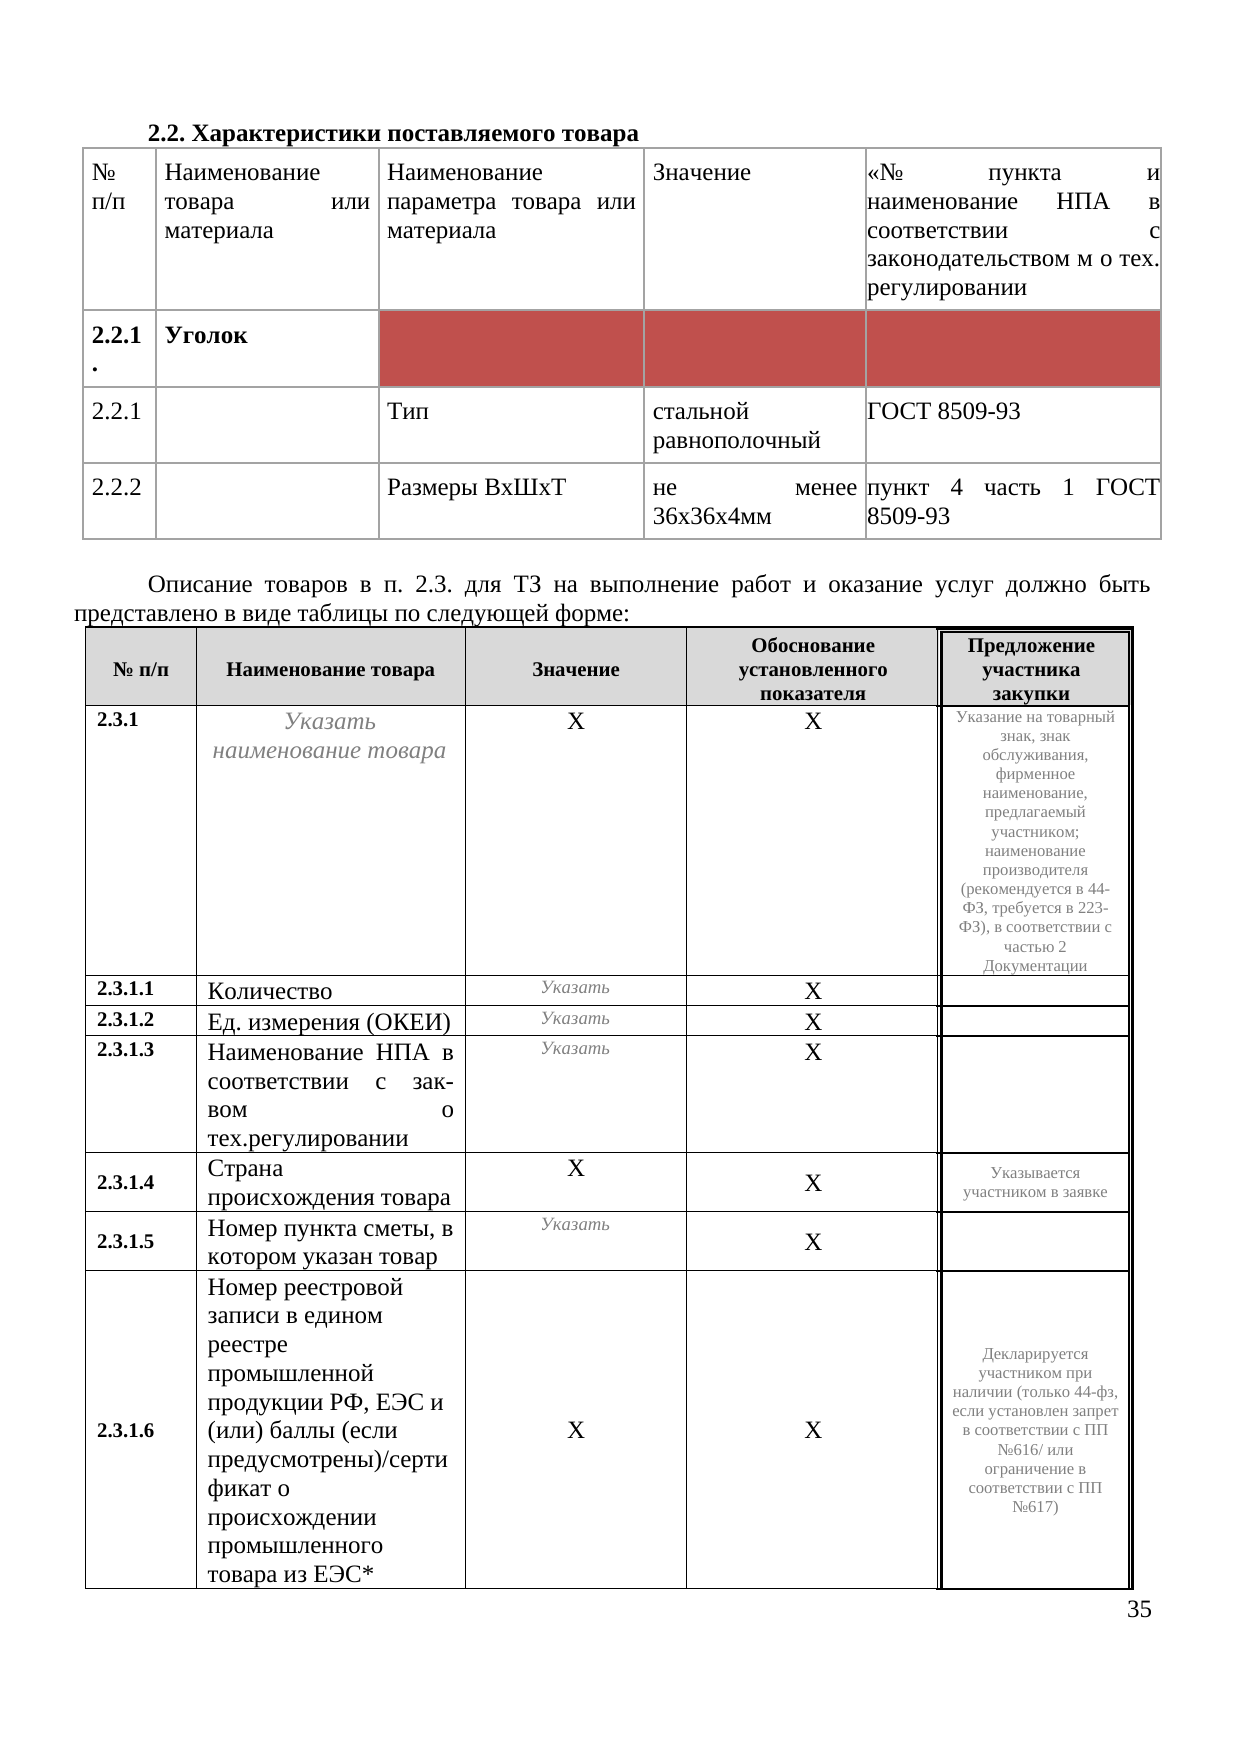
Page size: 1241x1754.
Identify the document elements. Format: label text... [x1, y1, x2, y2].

table_cell Указание на товарный знак, знак обслуживания, фирменное наименование, предлагаемый участником; наименование производителя (рекомендуется в 44-ФЗ, требуется в 223-ФЗ), в соответствии с частью 2 Документации [943, 707, 1128, 975]
table_cell [943, 976, 1128, 1005]
table_header Наименование параметра товара или материала [380, 149, 643, 309]
text Описание товаров в п. 2.3. для ТЗ на выполнение работ и оказание услуг должно быть представлено в виде таблицы по следующей форме: [74, 569, 1152, 626]
table_cell 2.3.1.5 [86, 1212, 196, 1270]
table_cell Декларируется участником при наличии (только 44-фз, если установлен запрет в соответствии с ПП №616/ или ограничение в соответствии с ПП №617) [943, 1272, 1128, 1588]
table_cell Указать наименование товара [197, 706, 465, 975]
table_cell Х [687, 1036, 937, 1152]
table_cell Указывается участником в заявке [943, 1154, 1128, 1211]
table_cell Страна происхождения товара [197, 1153, 465, 1211]
table_cell [157, 464, 378, 538]
table_cell Номер реестровой записи в едином реестре промышленной продукции РФ, ЕЭС и (или) баллы (если предусмотрены)/сертификат о происхождении промышленного товара из ЕЭС* [197, 1271, 465, 1588]
table_cell 2.2.1. [84, 311, 155, 386]
table_cell Х [687, 1212, 937, 1270]
table_header Предложение участника закупки [943, 633, 1128, 705]
table_cell X [687, 1271, 937, 1588]
table_cell Указать [466, 1006, 686, 1035]
table_cell Х [466, 1153, 686, 1211]
text 2.2. Характеристики поставляемого товара [148, 118, 1152, 147]
table_cell Указать [466, 976, 686, 1005]
table_cell 2.3.1.6 [86, 1271, 196, 1588]
table_header Значение [645, 149, 865, 309]
table_cell [943, 1007, 1128, 1035]
table_header Обоснование установленного показателя [687, 628, 937, 705]
table_header Наименование товара или материала [157, 149, 378, 309]
table_cell Уголок [157, 311, 378, 386]
table_cell [380, 311, 643, 386]
table_header Наименование товара [197, 628, 465, 705]
table_cell Ед. измерения (ОКЕИ) [197, 1006, 465, 1035]
table_cell Указать [466, 1036, 686, 1152]
table_cell ГОСТ 8509-93 [867, 388, 1160, 462]
table_cell [645, 311, 865, 386]
table_cell 2.3.1.3 [86, 1036, 196, 1152]
table_cell не менее 36х36х4мм [645, 464, 865, 538]
table_cell Х [466, 706, 686, 975]
table_cell X [466, 1271, 686, 1588]
table_cell 2.2.1 [84, 388, 155, 462]
table_header «№ пункта и наименование НПА в соответствии с законодательством м о тех. регулировании [867, 149, 1160, 309]
table_header № п/п [84, 149, 155, 309]
table_cell 2.3.1 [86, 706, 196, 975]
table_cell 2.3.1.4 [86, 1153, 196, 1211]
table_cell 2.3.1.1 [86, 976, 196, 1005]
table_cell Указать [466, 1212, 686, 1270]
table_cell Х [687, 1153, 937, 1211]
table_cell [943, 1213, 1128, 1270]
table_cell Количество [197, 976, 465, 1005]
table_cell Х [687, 1006, 937, 1035]
table_cell [943, 1037, 1128, 1152]
table_cell стальной равнополочный [645, 388, 865, 462]
table_cell Х [687, 976, 937, 1005]
table_cell [867, 311, 1160, 386]
table_cell 2.3.1.2 [86, 1006, 196, 1035]
table_cell Номер пункта сметы, в котором указан товар [197, 1212, 465, 1270]
table_cell [157, 388, 378, 462]
table_cell Наименование НПА в соответствии с зак-вом о тех.регулировании [197, 1036, 465, 1152]
table_header Значение [466, 628, 686, 705]
table_cell Х [687, 706, 937, 975]
table_cell 2.2.2 [84, 464, 155, 538]
table_cell пункт 4 часть 1 ГОСТ 8509-93 [867, 464, 1160, 538]
table_cell Размеры ВхШхТ [380, 464, 643, 538]
table_header № п/п [86, 628, 196, 705]
table_cell Тип [380, 388, 643, 462]
